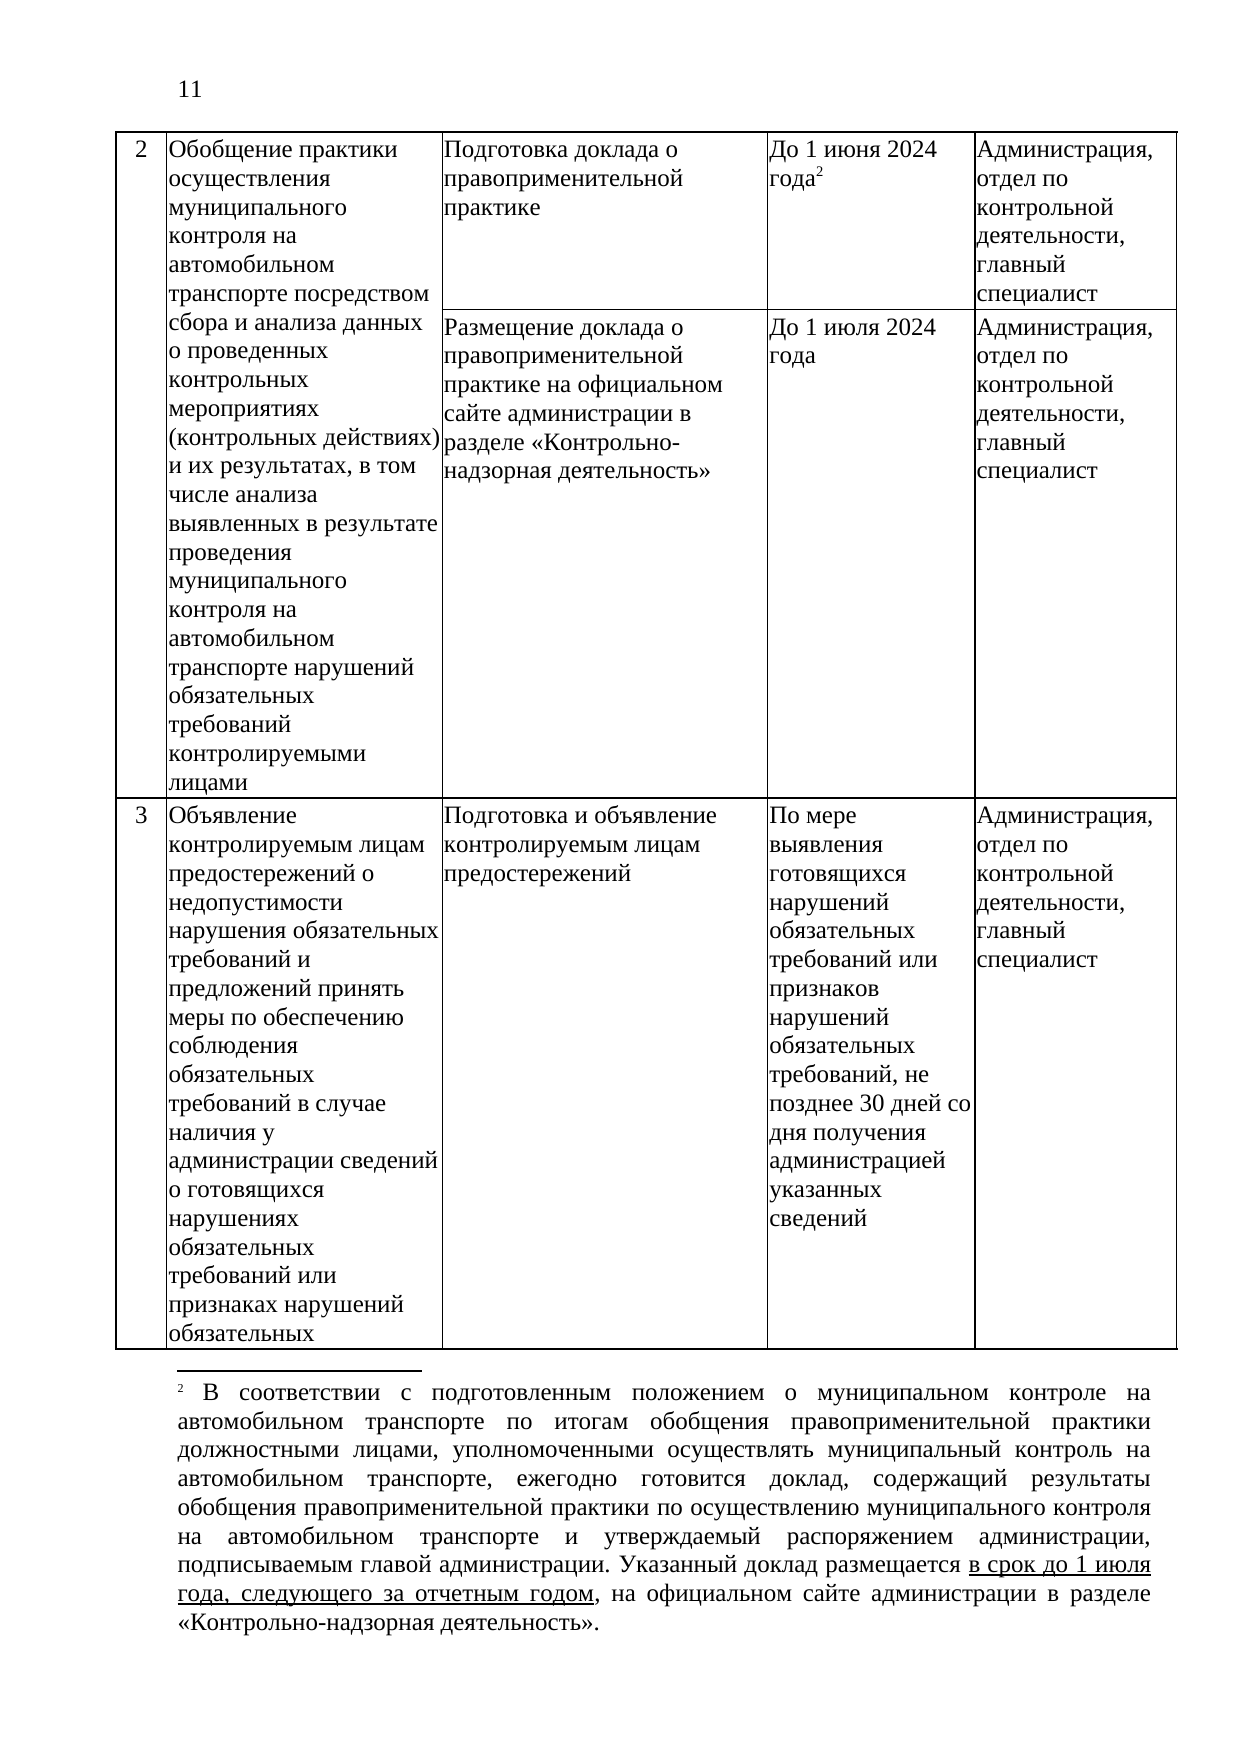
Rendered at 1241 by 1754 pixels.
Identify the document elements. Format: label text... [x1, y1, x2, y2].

table_cell 3 [117, 799, 166, 1348]
table_cell Администрация, отдел по контрольной деятельности, главный специалист [976, 310, 1176, 797]
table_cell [976, 799, 1176, 1348]
table_cell 2 [117, 133, 166, 797]
table_cell До 1 июля 2024 года [768, 310, 974, 797]
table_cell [768, 799, 974, 1348]
table_cell Обобщение практики осуществления муниципального контроля на автомобильном транспорте посредством сбора и анализа данных о проведенных контрольных мероприятиях (контрольных действиях) и их результатах, в том числе анализа выявленных в результате проведения муниципального контроля на автомобильном транспорте нарушений обязательных требований контролируемыми лицами [167, 133, 442, 797]
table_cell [443, 799, 767, 1348]
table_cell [167, 799, 442, 1348]
table_cell До 1 июня 2024 года [768, 133, 974, 308]
table_cell Подготовка доклада о правоприменительной практике [443, 133, 767, 308]
table_cell Администрация, отдел по контрольной деятельности, главный специалист [976, 133, 1176, 308]
table_cell Размещение доклада о правоприменительной практике на официальном сайте администрации в разделе «Контрольно-надзорная деятельность» [443, 310, 767, 797]
